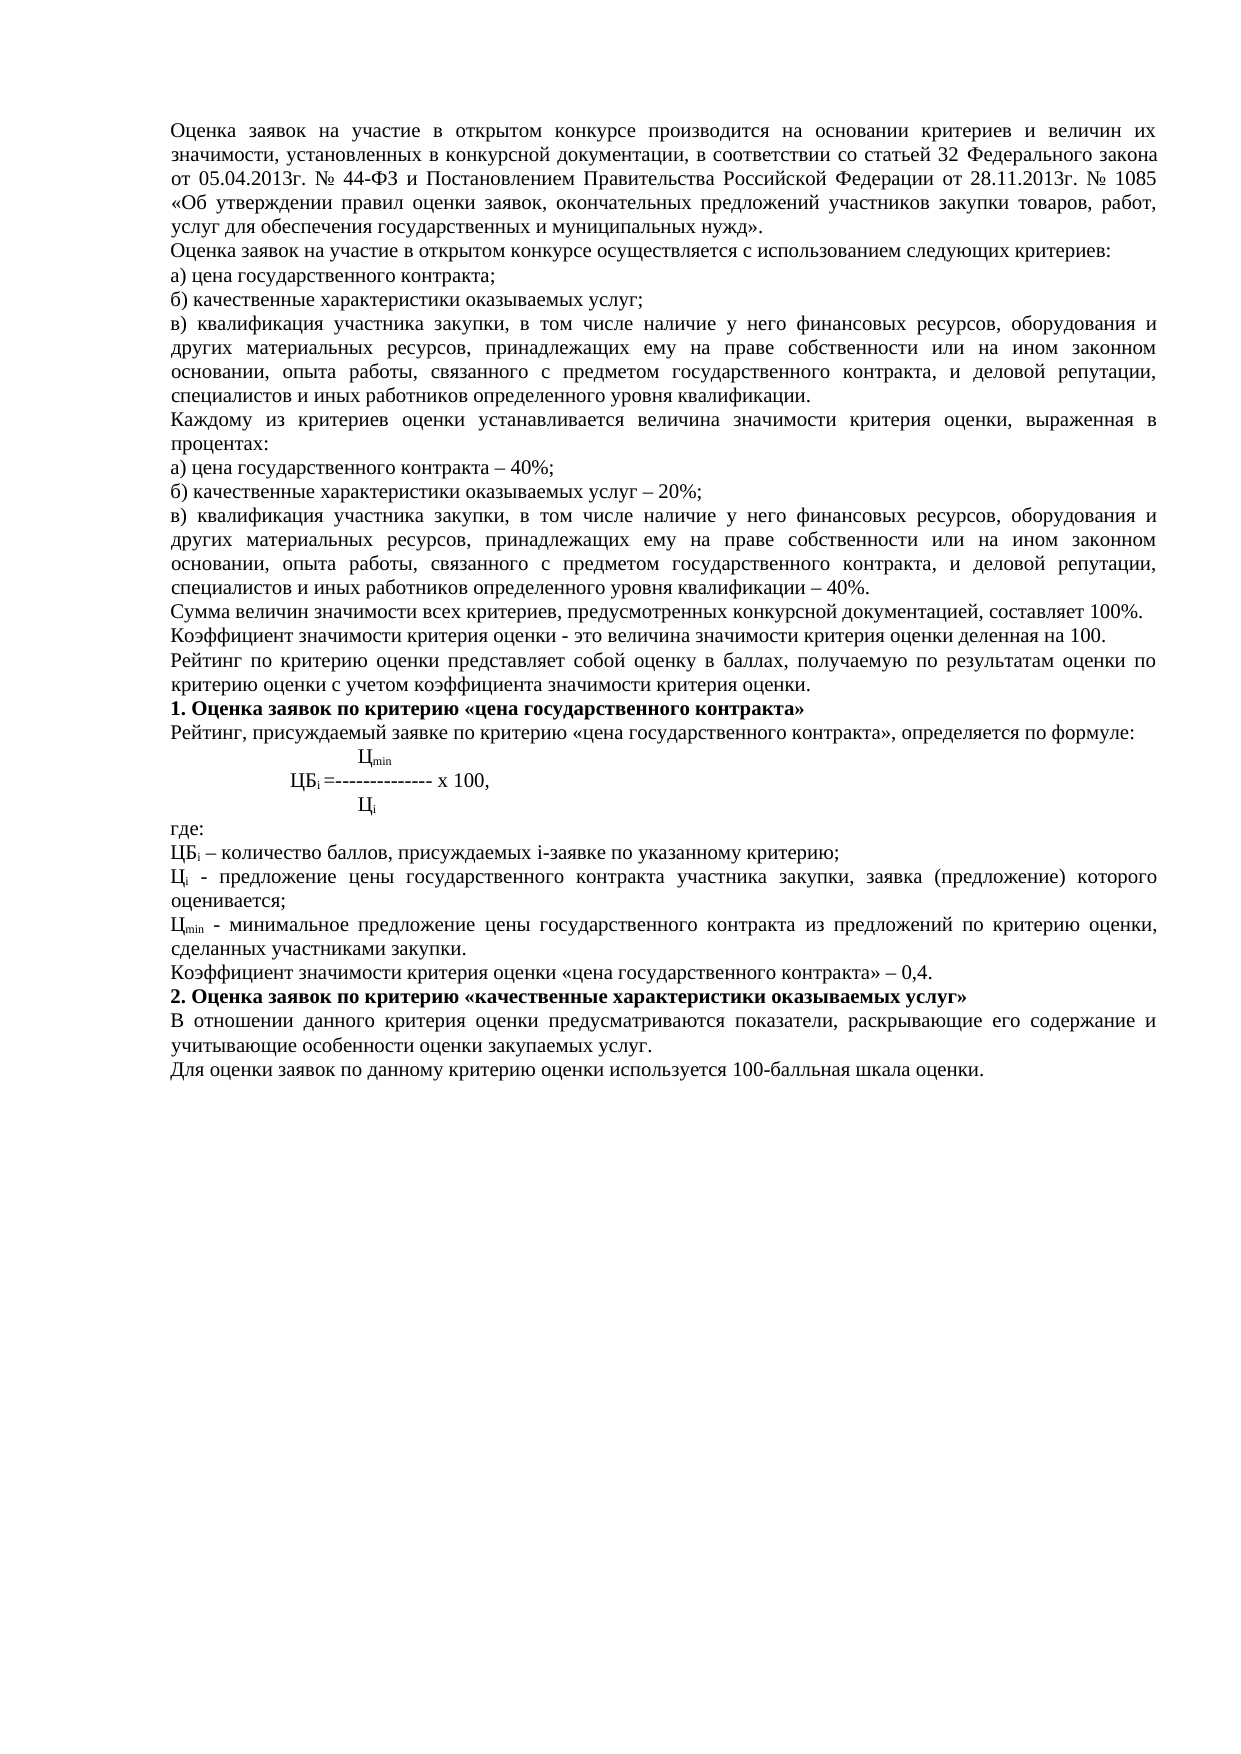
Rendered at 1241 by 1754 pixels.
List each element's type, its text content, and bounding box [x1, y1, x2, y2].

text Оценка заявок на участие в открытом конкурсе производится на основании критериев и величин их значимости, установленных в конкурсной документации, в соответствии со статьей 32 Федерального закона от 05.04.2013г. № 44-ФЗ и Постановлением Правительства Российской Федерации от 28.11.2013г. № 1085 «Об утверждении правил оценки заявок, окончательных предложений участников закупки товаров, работ, услуг для обеспечения государственных и муниципальных нужд». [170, 118, 1158, 238]
text Оценка заявок на участие в открытом конкурсе осуществляется с использованием следующих критериев: [170, 238, 1158, 262]
title ЦБi – количество баллов, присуждаемых i-заявке по указанному критерию; [170, 840, 1158, 864]
title ЦБi =-------------- x 100, [170, 768, 1158, 792]
title Рейтинг, присуждаемый заявке по критерию «цена государственного контракта», определяется по формуле: [170, 720, 1158, 744]
text б) качественные характеристики оказываемых услуг – 20%; [170, 479, 1158, 503]
text Коэффициент значимости критерия оценки - это величина значимости критерия оценки деленная на 100. [170, 623, 1158, 647]
title Цi [170, 792, 1158, 816]
title Цi - предложение цены государственного контракта участника закупки, заявка (предложение) которого оценивается; [170, 864, 1158, 912]
title 2. Оценка заявок по критерию «качественные характеристики оказываемых услуг» [170, 984, 1158, 1008]
title Цmin [170, 744, 1158, 768]
text Сумма величин значимости всех критериев, предусмотренных конкурсной документацией, составляет 100%. [170, 599, 1158, 623]
text Цmin - минимальное предложение цены государственного контракта из предложений по критерию оценки, сделанных участниками закупки. [170, 912, 1158, 960]
text Коэффициент значимости критерия оценки «цена государственного контракта» – 0,4. [170, 960, 1158, 984]
text Каждому из критериев оценки устанавливается величина значимости критерия оценки, выраженная в процентах: [170, 407, 1158, 455]
text б) качественные характеристики оказываемых услуг; [170, 287, 1158, 311]
text а) цена государственного контракта; [170, 262, 1158, 287]
text Рейтинг по критерию оценки представляет собой оценку в баллах, получаемую по результатам оценки по критерию оценки с учетом коэффициента значимости критерия оценки. [170, 647, 1158, 696]
text а) цена государственного контракта – 40%; [170, 455, 1158, 479]
title В отношении данного критерия оценки предусматриваются показатели, раскрывающие его содержание и учитывающие особенности оценки закупаемых услуг. [170, 1008, 1158, 1057]
title где: [170, 816, 1158, 840]
text Для оценки заявок по данному критерию оценки используется 100-балльная шкала оценки. [170, 1057, 1158, 1081]
title 1. Оценка заявок по критерию «цена государственного контракта» [170, 696, 1158, 720]
text в) квалификация участника закупки, в том числе наличие у него финансовых ресурсов, оборудования и других материальных ресурсов, принадлежащих ему на праве собственности или на ином законном основании, опыта работы, связанного с предметом государственного контракта, и деловой репутации, специалистов и иных работников определенного уровня квалификации. [170, 311, 1158, 407]
text в) квалификация участника закупки, в том числе наличие у него финансовых ресурсов, оборудования и других материальных ресурсов, принадлежащих ему на праве собственности или на ином законном основании, опыта работы, связанного с предметом государственного контракта, и деловой репутации, специалистов и иных работников определенного уровня квалификации – 40%. [170, 503, 1158, 599]
